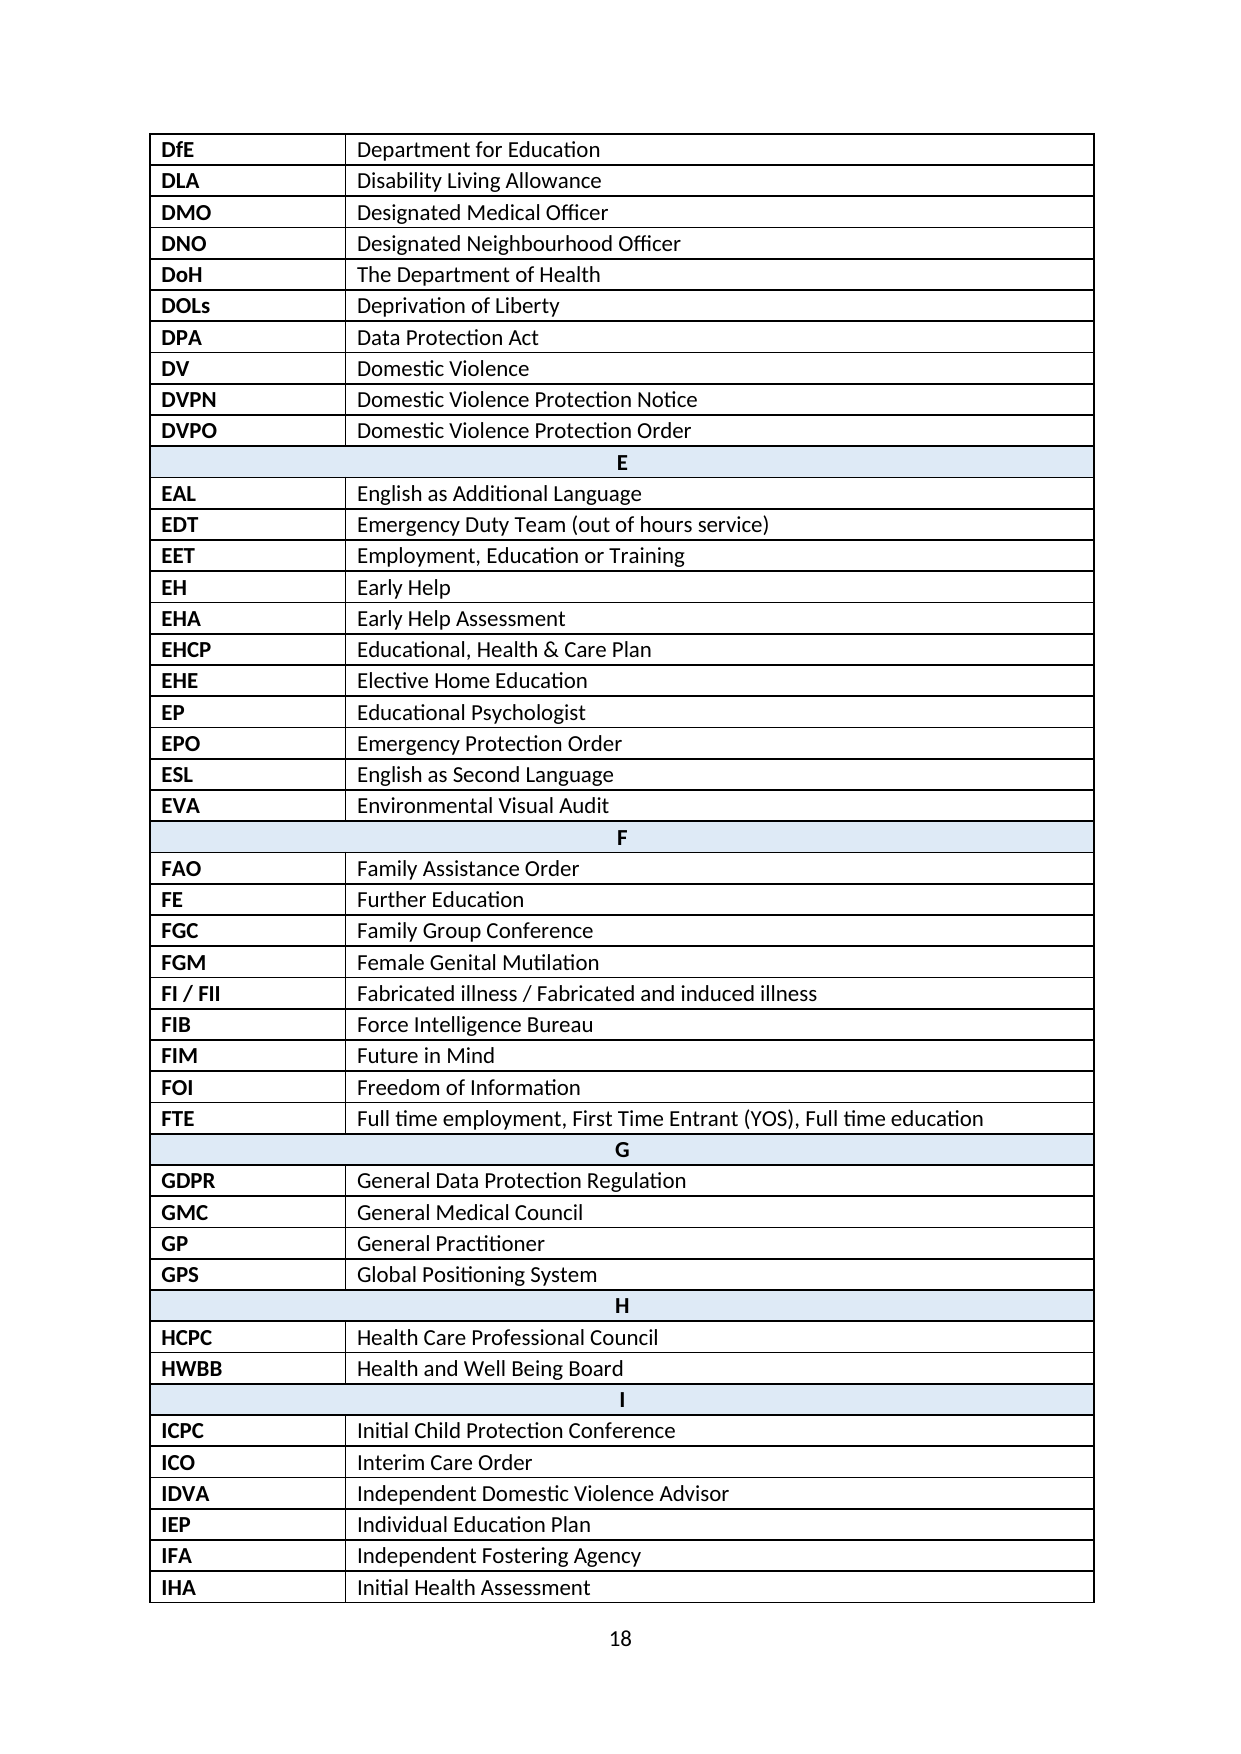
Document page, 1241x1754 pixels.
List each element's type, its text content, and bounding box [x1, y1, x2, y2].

table_cell ICO [151, 1447, 345, 1477]
table_cell EP [151, 697, 345, 727]
table_cell GPS [151, 1260, 345, 1289]
table_cell Individual Education Plan [346, 1510, 1093, 1539]
table_cell Environmental Visual Audit [346, 791, 1093, 820]
table_cell Health and Well Being Board [346, 1353, 1093, 1383]
table_cell DVPN [151, 385, 345, 414]
table_cell EDT [151, 510, 345, 539]
table_cell Family Group Conference [346, 916, 1093, 945]
table_cell Educational Psychologist [346, 697, 1093, 727]
table_cell EH [151, 572, 345, 602]
table_cell ICPC [151, 1416, 345, 1445]
table_cell Data Protection Act [346, 322, 1093, 352]
table_cell EHCP [151, 635, 345, 664]
table_cell EVA [151, 791, 345, 820]
table_cell DOLs [151, 291, 345, 320]
table_cell FIB [151, 1010, 345, 1039]
table_cell Domestic Violence Protection Order [346, 416, 1093, 445]
table_cell EPO [151, 728, 345, 758]
table_cell DoH [151, 260, 345, 289]
table_cell IDVA [151, 1478, 345, 1508]
table_cell FAO [151, 853, 345, 883]
table_cell Fabricated illness / Fabricated and induced illness [346, 978, 1093, 1008]
table_cell GMC [151, 1197, 345, 1227]
table_cell HWBB [151, 1353, 345, 1383]
table_cell HCPC [151, 1322, 345, 1352]
table_cell F [151, 822, 1093, 852]
table_cell Disability Living Allowance [346, 166, 1093, 195]
table_cell DfE [151, 135, 345, 164]
table_cell General Medical Council [346, 1197, 1093, 1227]
table_cell GDPR [151, 1166, 345, 1195]
table_cell English as Additional Language [346, 478, 1093, 508]
table_cell Emergency Duty Team (out of hours service) [346, 510, 1093, 539]
table_cell FTE [151, 1103, 345, 1133]
table_cell Initial Health Assessment [346, 1572, 1093, 1602]
table_cell Early Help [346, 572, 1093, 602]
table_cell Deprivation of Liberty [346, 291, 1093, 320]
table_cell EAL [151, 478, 345, 508]
table_cell Designated Medical Officer [346, 197, 1093, 227]
table_cell Initial Child Protection Conference [346, 1416, 1093, 1445]
table_cell Emergency Protection Order [346, 728, 1093, 758]
table_cell DLA [151, 166, 345, 195]
table_cell DPA [151, 322, 345, 352]
table_cell Early Help Assessment [346, 603, 1093, 633]
table_cell Independent Fostering Agency [346, 1541, 1093, 1570]
table_cell Elective Home Education [346, 666, 1093, 695]
table_cell The Department of Health [346, 260, 1093, 289]
table_cell Educational, Health & Care Plan [346, 635, 1093, 664]
table_cell FI / FII [151, 978, 345, 1008]
table_cell I [151, 1385, 1093, 1414]
table_cell FE [151, 885, 345, 914]
table_cell Freedom of Information [346, 1072, 1093, 1102]
table_cell IEP [151, 1510, 345, 1539]
table_cell IHA [151, 1572, 345, 1602]
table_cell Future in Mind [346, 1041, 1093, 1070]
table_cell FGC [151, 916, 345, 945]
table_cell GP [151, 1228, 345, 1258]
table_cell Family Assistance Order [346, 853, 1093, 883]
table_cell EHE [151, 666, 345, 695]
table_cell DMO [151, 197, 345, 227]
table_cell Domestic Violence Protection Notice [346, 385, 1093, 414]
table_cell IFA [151, 1541, 345, 1570]
table_cell Employment, Education or Training [346, 541, 1093, 570]
table_cell Domestic Violence [346, 353, 1093, 383]
table_cell E [151, 447, 1093, 477]
table_cell DV [151, 353, 345, 383]
table_cell EHA [151, 603, 345, 633]
table_cell DVPO [151, 416, 345, 445]
table_cell ESL [151, 760, 345, 789]
table_cell H [151, 1291, 1093, 1320]
table_cell FIM [151, 1041, 345, 1070]
table_cell FOI [151, 1072, 345, 1102]
table_cell General Data Protection Regulation [346, 1166, 1093, 1195]
table_cell Department for Education [346, 135, 1093, 164]
table_cell Full time employment, First Time Entrant (YOS), Full time education [346, 1103, 1093, 1133]
table_cell Interim Care Order [346, 1447, 1093, 1477]
table_cell General Practitioner [346, 1228, 1093, 1258]
table_cell FGM [151, 947, 345, 977]
table_cell DNO [151, 228, 345, 258]
table_cell Force Intelligence Bureau [346, 1010, 1093, 1039]
table_cell Health Care Professional Council [346, 1322, 1093, 1352]
table_cell EET [151, 541, 345, 570]
table_cell Female Genital Mutilation [346, 947, 1093, 977]
table_cell G [151, 1135, 1093, 1164]
table_cell English as Second Language [346, 760, 1093, 789]
table_cell Further Education [346, 885, 1093, 914]
table_cell Designated Neighbourhood Officer [346, 228, 1093, 258]
table_cell Independent Domestic Violence Advisor [346, 1478, 1093, 1508]
table_cell Global Positioning System [346, 1260, 1093, 1289]
